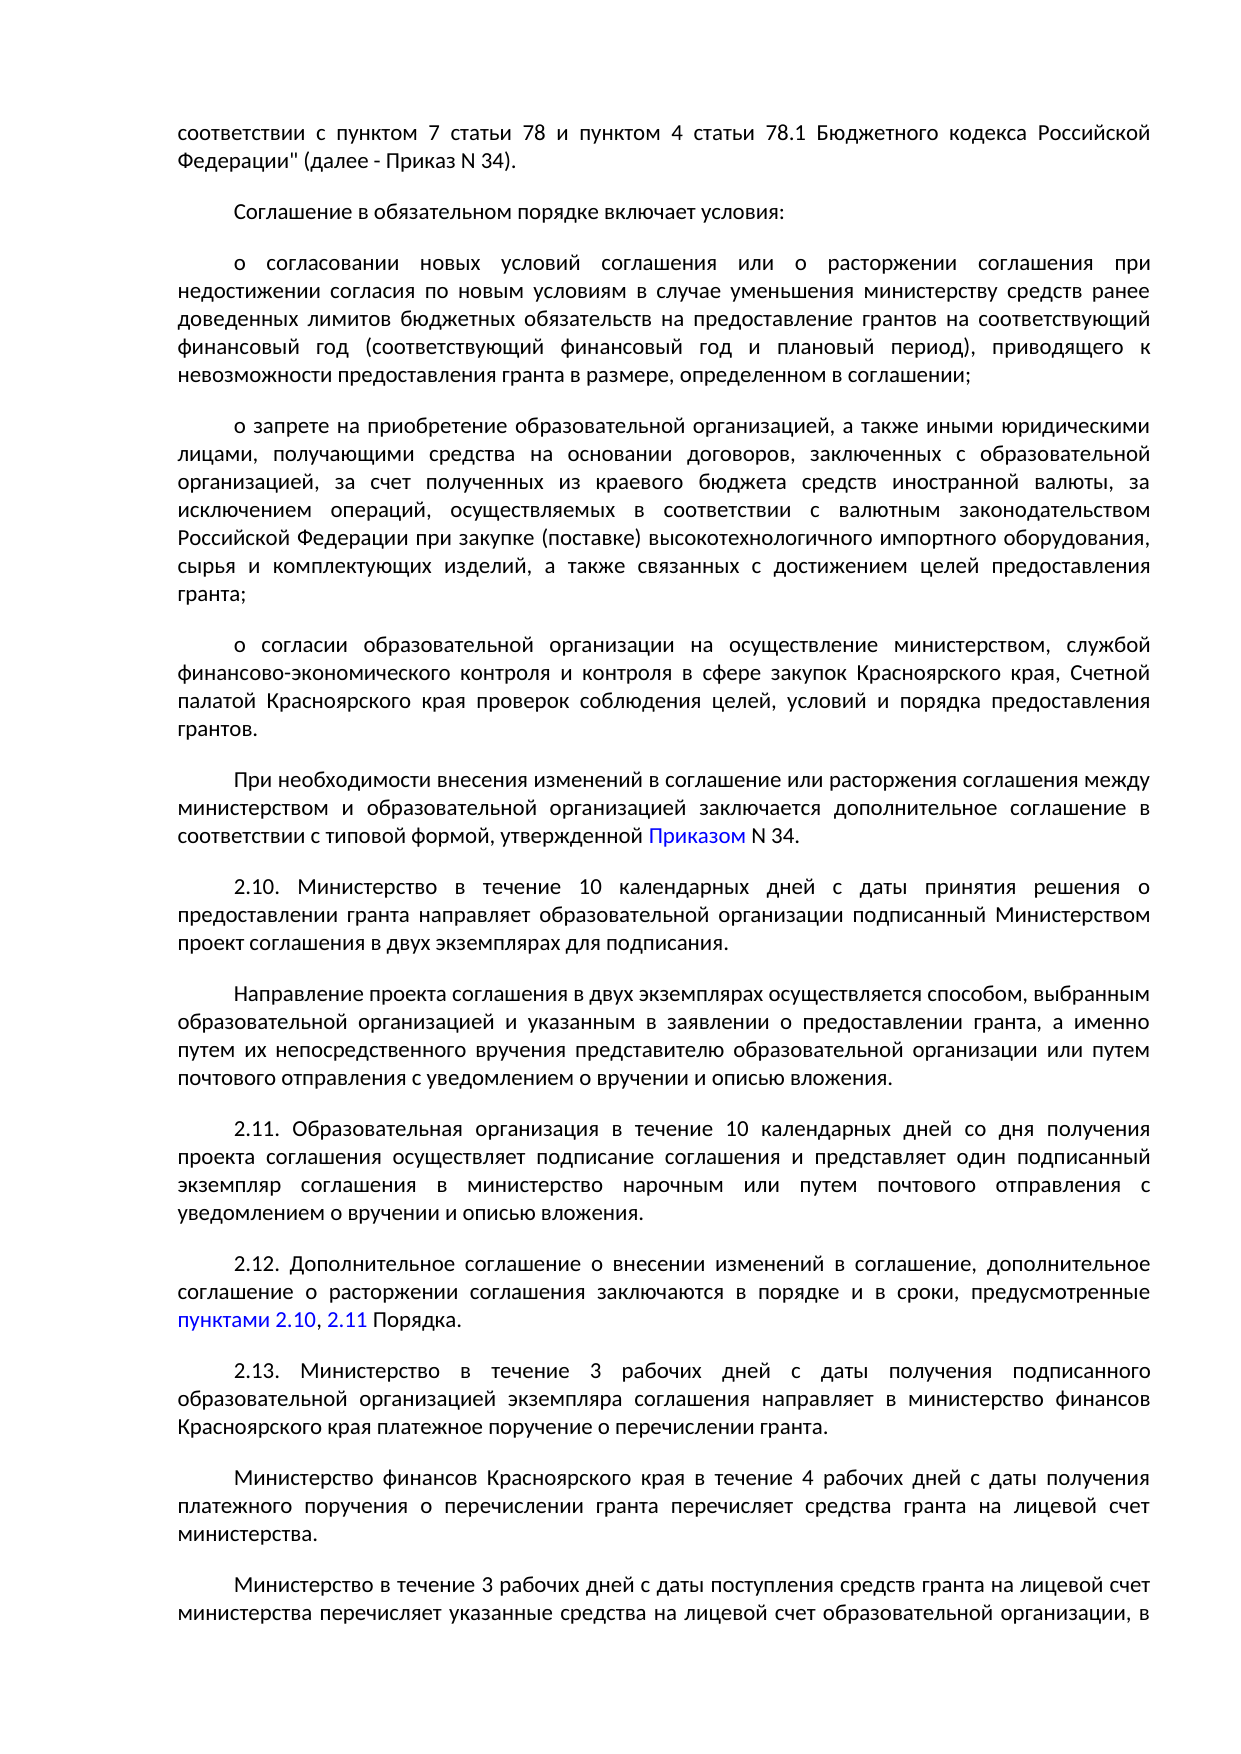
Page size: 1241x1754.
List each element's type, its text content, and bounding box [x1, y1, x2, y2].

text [177, 1570, 1152, 1626]
text При необходимости внесения изменений в соглашение или расторжения соглашения между министерством и образовательной организацией заключается дополнительное соглашение в соответствии с типовой формой, утвержденной Приказом N 34. [177, 765, 1152, 849]
text о согласии образовательной организации на осуществление министерством, службой финансово-экономического контроля и контроля в сфере закупок Красноярского края, Счетной палатой Красноярского края проверок соблюдения целей, условий и порядка предоставления грантов. [177, 630, 1152, 742]
text о согласовании новых условий соглашения или о расторжении соглашения при недостижении согласия по новым условиям в случае уменьшения министерству средств ранее доведенных лимитов бюджетных обязательств на предоставление грантов на соответствующий финансовый год (соответствующий финансовый год и плановый период), приводящего к невозможности предоставления гранта в размере, определенном в соглашении; [177, 248, 1152, 388]
text о запрете на приобретение образовательной организацией, а также иными юридическими лицами, получающими средства на основании договоров, заключенных с образовательной организацией, за счет полученных из краевого бюджета средств иностранной валюты, за исключением операций, осуществляемых в соответствии с валютным законодательством Российской Федерации при закупке (поставке) высокотехнологичного импортного оборудования, сырья и комплектующих изделий, а также связанных с достижением целей предоставления гранта; [177, 411, 1152, 607]
text Направление проекта соглашения в двух экземплярах осуществляется способом, выбранным образовательной организацией и указанным в заявлении о предоставлении гранта, а именно путем их непосредственного вручения представителю образовательной организации или путем почтового отправления с уведомлением о вручении и описью вложения. [177, 979, 1152, 1091]
text 2.11. Образовательная организация в течение 10 календарных дней со дня получения проекта соглашения осуществляет подписание соглашения и представляет один подписанный экземпляр соглашения в министерство нарочным или путем почтового отправления с уведомлением о вручении и описью вложения. [177, 1114, 1152, 1226]
text 2.12. Дополнительное соглашение о внесении изменений в соглашение, дополнительное соглашение о расторжении соглашения заключаются в порядке и в сроки, предусмотренные пунктами 2.10, 2.11 Порядка. [177, 1249, 1152, 1333]
text 2.10. Министерство в течение 10 календарных дней с даты принятия решения о предоставлении гранта направляет образовательной организации подписанный Министерством проект соглашения в двух экземплярах для подписания. [177, 872, 1152, 956]
text Соглашение в обязательном порядке включает условия: [177, 197, 1152, 225]
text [177, 118, 1152, 174]
text Министерство финансов Красноярского края в течение 4 рабочих дней с даты получения платежного поручения о перечислении гранта перечисляет средства гранта на лицевой счет министерства. [177, 1463, 1152, 1547]
text 2.13. Министерство в течение 3 рабочих дней с даты получения подписанного образовательной организацией экземпляра соглашения направляет в министерство финансов Красноярского края платежное поручение о перечислении гранта. [177, 1356, 1152, 1440]
